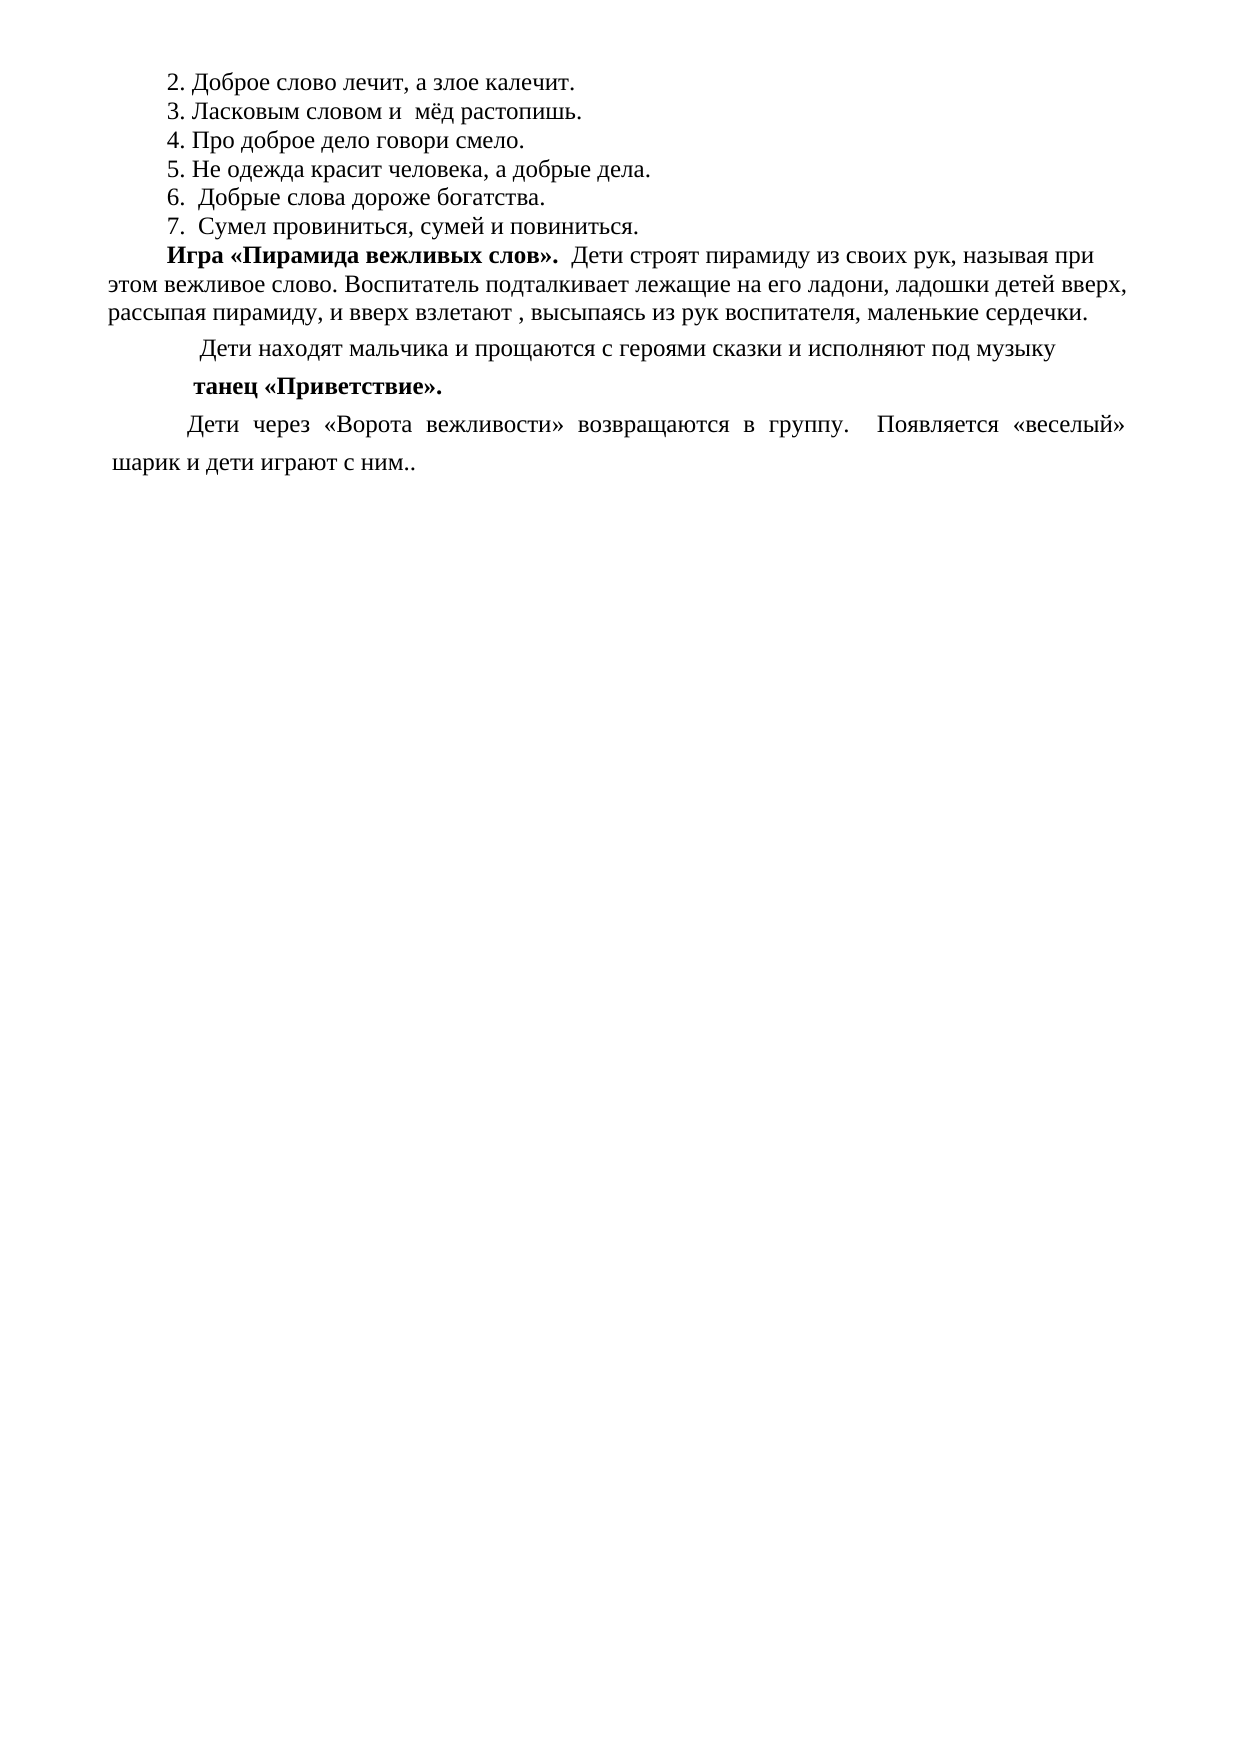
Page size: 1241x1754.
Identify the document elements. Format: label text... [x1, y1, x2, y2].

text Игра «Пирамида вежливых слов». Дети строят пирамиду из своих рук, называя при этом вежливое слово. Воспитатель подталкивает лежащие на его ладони, ладошки детей вверх, рассыпая пирамиду, и вверх взлетают , высыпаясь из рук воспитателя, маленькие сердечки. [108, 240, 1133, 326]
text 4. Про доброе дело говори смело. [108, 125, 1133, 154]
text 3. Ласковым словом и мёд растопишь. [108, 96, 1133, 125]
text 2. Доброе слово лечит, а злое калечит. [108, 67, 1133, 96]
text 7. Сумел провиниться, сумей и повиниться. [108, 211, 1133, 240]
text 6. Добрые слова дороже богатства. [108, 182, 1133, 211]
text Дети через «Ворота вежливости» возвращаются в группу. Появляется «веселый» шарик и дети играют с ним.. [112, 402, 1126, 478]
text Дети находят мальчика и прощаются с героями сказки и исполняют под музыку [112, 326, 1126, 364]
text 5. Не одежда красит человека, а добрые дела. [108, 154, 1133, 182]
text танец «Приветствие». [112, 364, 1126, 402]
